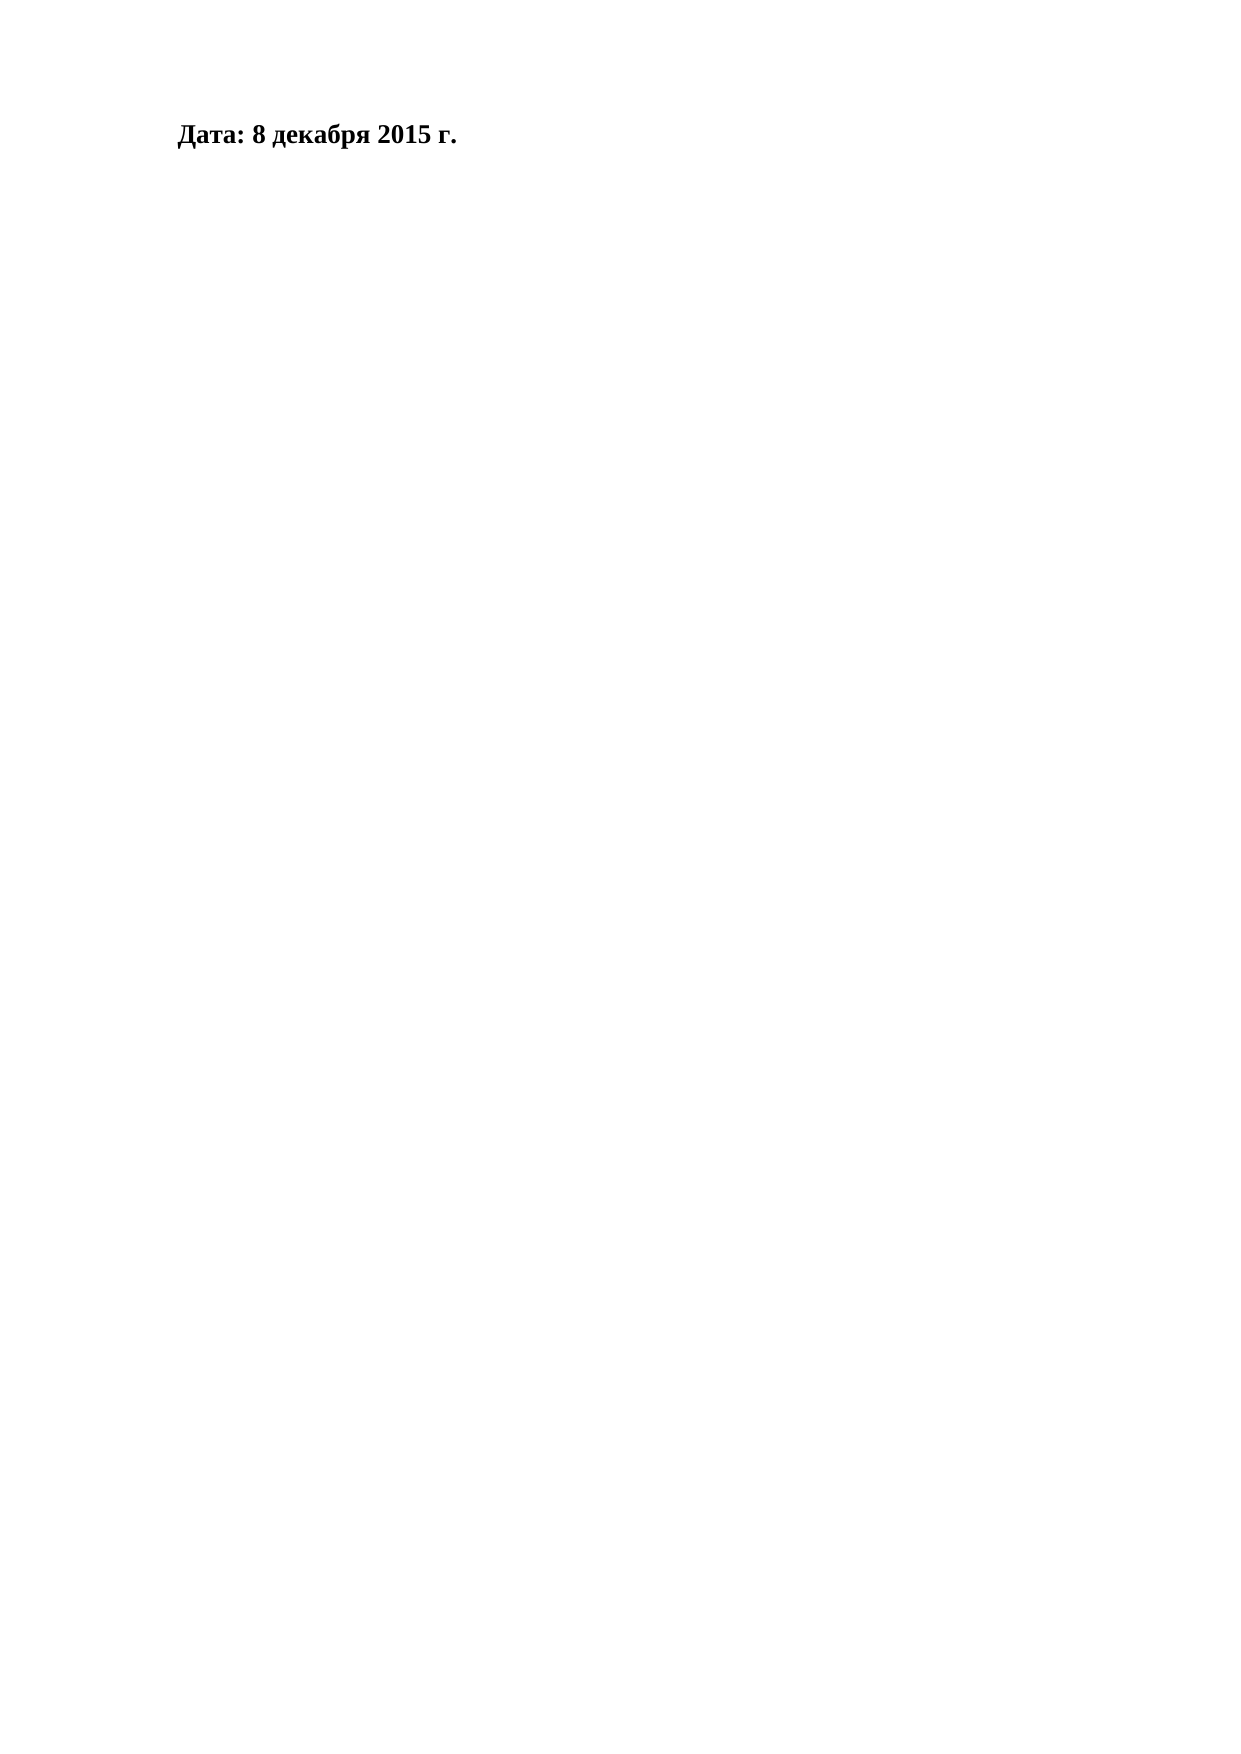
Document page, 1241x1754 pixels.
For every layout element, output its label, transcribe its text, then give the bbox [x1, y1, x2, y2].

text Дата: 8 декабря 2015 г. [177, 118, 1152, 149]
